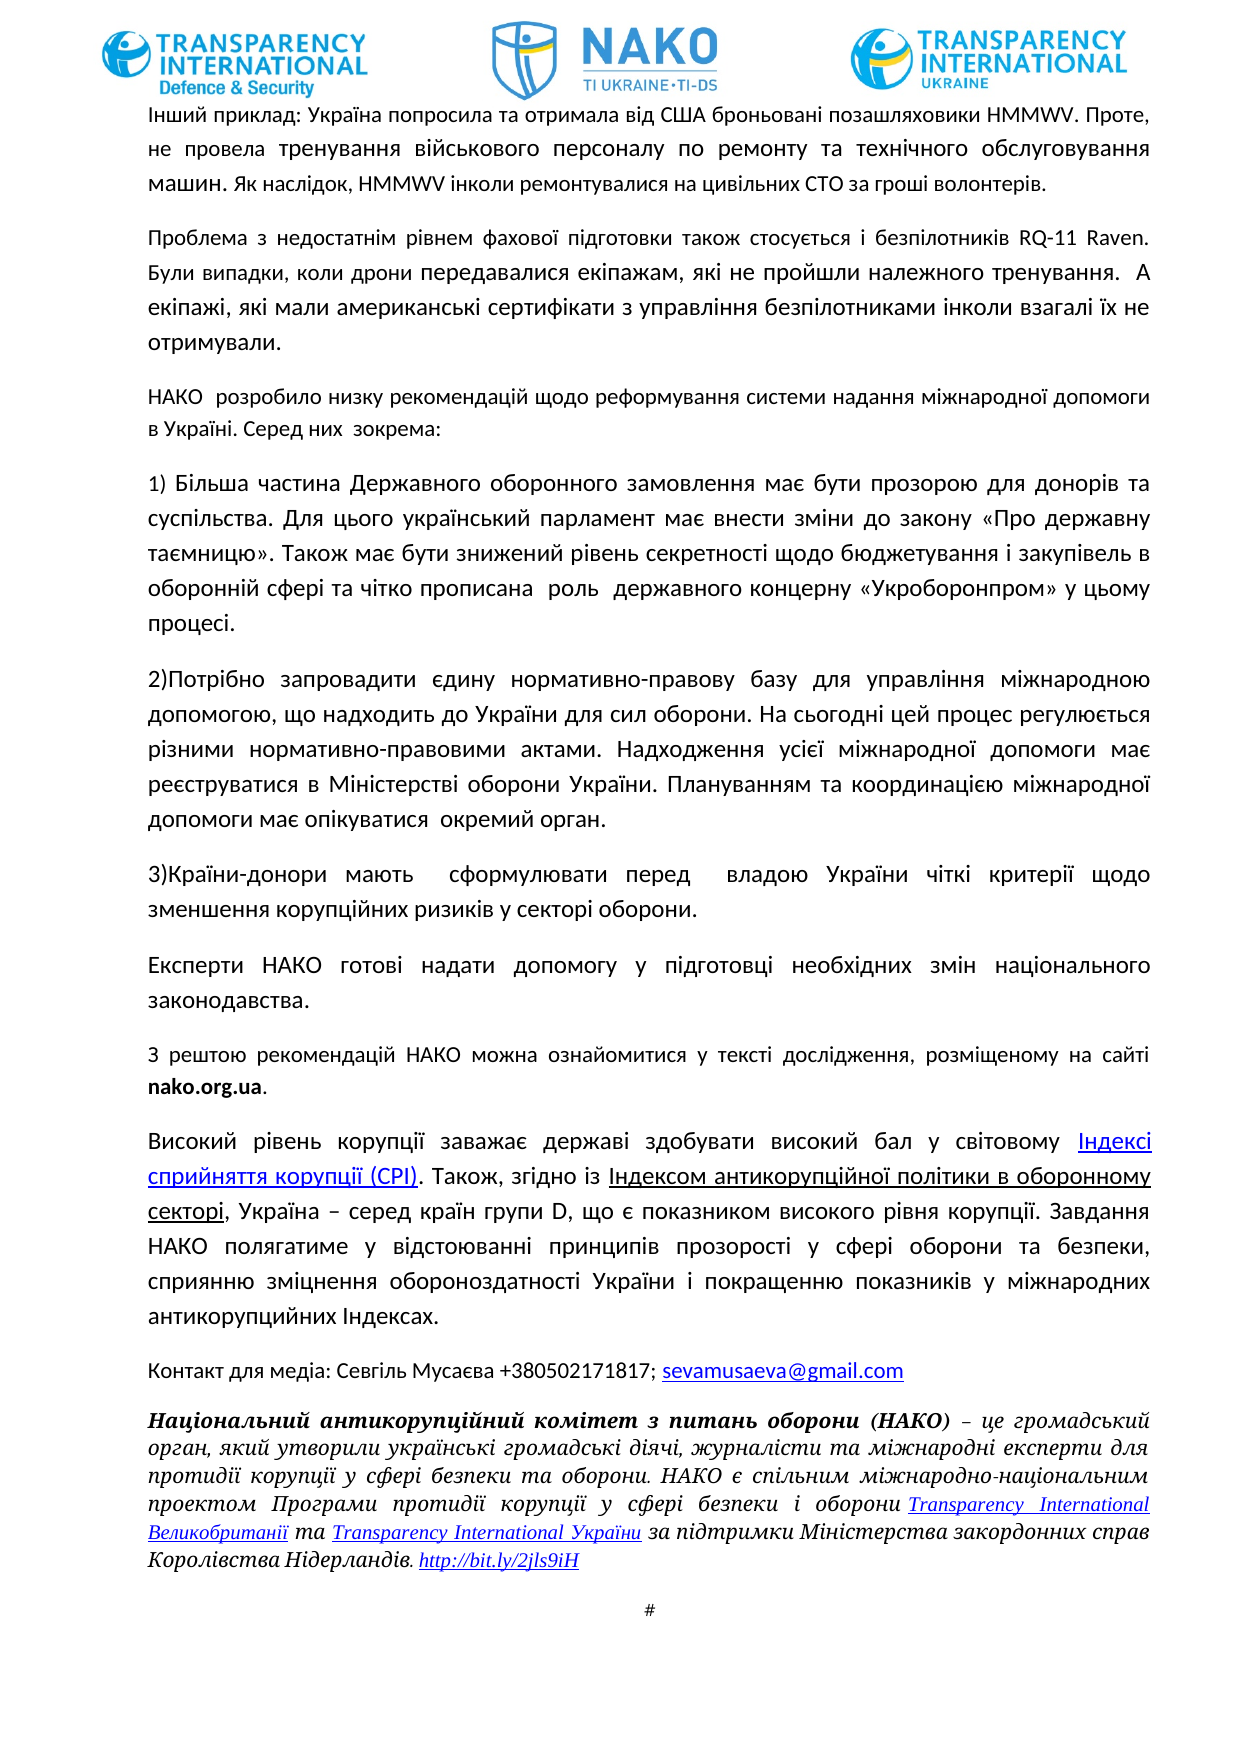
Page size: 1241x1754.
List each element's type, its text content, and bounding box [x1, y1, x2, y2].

text Контакт для медіа: Севгіль Мусаєва +380502171817; sevamusaeva@gmail.com [148, 1356, 1152, 1384]
text Експерти НАКО готові надати допомогу у підготовці необхідних змін національного законодавства. [148, 949, 1152, 1015]
text Інший приклад: Україна попросила та отримала від США броньовані позашляховики HMMWV. Проте, не провела тренування військового персоналу по ремонту та технічного обслуговування машин. Як наслідок, HMMWV інколи ремонтувалися на цивільних СТО за гроші волонтерів. [148, 100, 1152, 198]
text Проблема з недостатнім рівнем фахової підготовки також стосується і безпілотників RQ-11 Raven. Були випадки, коли дрони передавалися екіпажам, які не пройшли належного тренування. А екіпажі, які мали американські сертифікати з управління безпілотниками інколи взагалі їх не отримували. [148, 223, 1152, 356]
text Високий рівень корупції заважає державі здобувати високий бал у світовому Індексі сприйняття корупції (СРІ). Також, згідно із Індексом антикорупційної політики в оборонному секторі, Україна – серед країн групи D, що є показником високого рівня корупції. Завдання НАКО полягатиме у відстоюванні принципів прозорості у сфері оборони та безпеки, сприянню зміцнення обороноздатності України і покращенню показників у міжнародних антикорупцийних Індексах. [148, 1126, 1152, 1331]
text 2)Потрібно запровадити єдину нормативно-правову базу для управління міжнародною допомогою, що надходить до України для сил оборони. На сьогодні цей процес регулюється різними нормативно-правовими актами. Надходження усієї міжнародної допомоги має реєструватися в Міністерстві оборони України. Плануванням та координацією міжнародної допомоги має опікуватися окремий орган. [148, 663, 1152, 833]
text 1) Більша частина Державного оборонного замовлення має бути прозорою для донорів та суспільства. Для цього український парламент має внести зміни до закону «Про державну таємницю». Також має бути знижений рівень секретності щодо бюджетування і закупівель в оборонній сфері та чітко прописана роль державного концерну «Укроборонпром» у цьому процесі. [148, 467, 1152, 637]
text НАКО розробило низку рекомендацій щодо реформування системи надання міжнародної допомоги в Україні. Серед них зокрема: [148, 382, 1152, 442]
text З рештою рекомендацій НАКО можна ознайомитися у тексті дослідження, розміщеному на сайті nako.org.ua. [148, 1040, 1152, 1101]
text # [148, 1597, 1152, 1621]
picture [82, 0, 1152, 117]
text 3)Країни-донори мають сформулювати перед владою України чіткі критерії щодо зменшення корупційних ризиків у секторі оборони. [148, 859, 1152, 924]
text Національний антикорупційний комітет з питань оборони (НАКО) – це громадський орган, який утворили українські громадські діячі, журналісти та міжнародні експерти для протидії корупції у сфері безпеки та оборони. НАКО є спільним міжнародно-національним проектом Програми протидії корупції у сфері безпеки і оборони Transparency International Великобританії та Transparency International України за підтримки Міністерства закордонних справ Королівства Нідерландів. http://bit.ly/2jls9iH [148, 1409, 1152, 1573]
